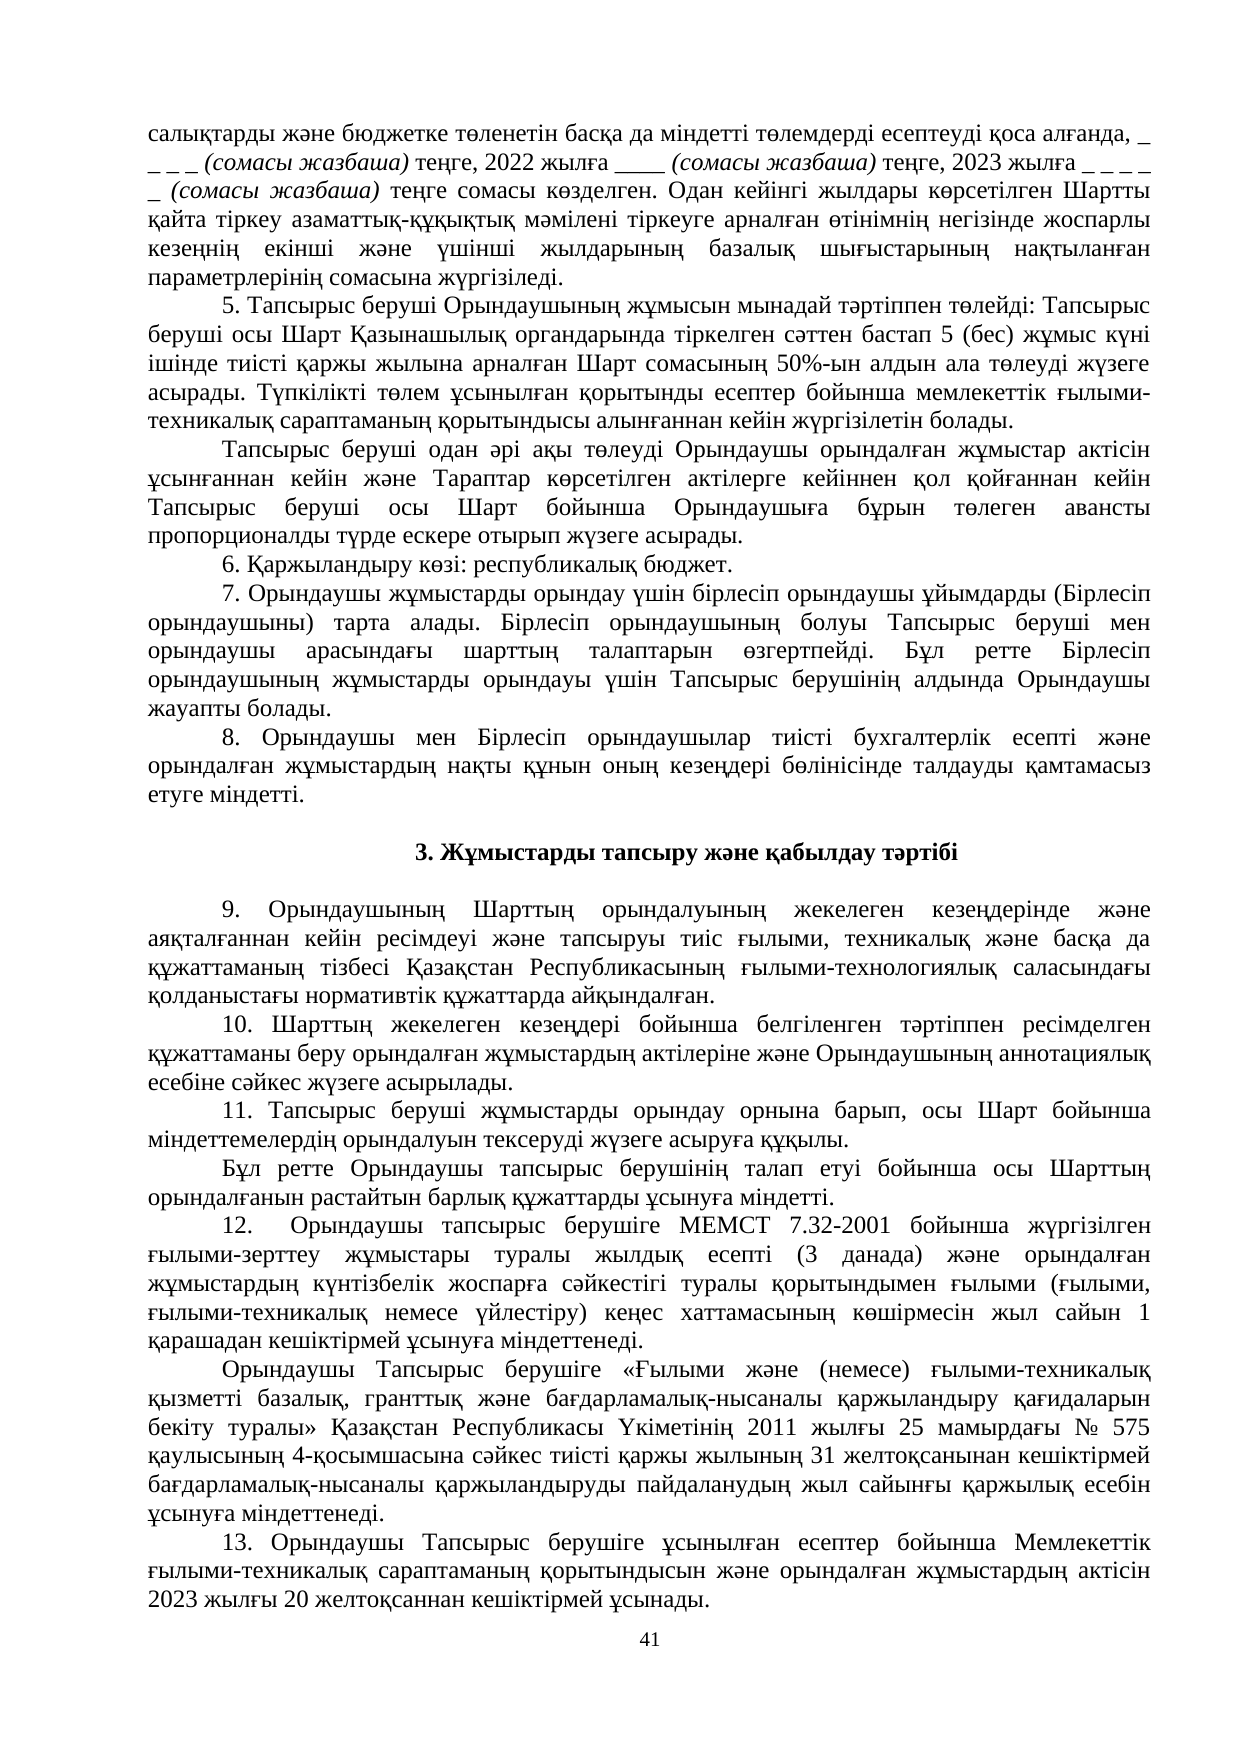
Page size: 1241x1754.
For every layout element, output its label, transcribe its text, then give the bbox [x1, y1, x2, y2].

text Тапсырыс беруші одан әрі ақы төлеуді Орындаушы орындалған жұмыстар актісін ұсынғаннан кейін және Тараптар көрсетілген актілерге кейіннен қол қойғаннан кейін Тапсырыс беруші осы Шарт бойынша Орындаушыға бұрын төлеген авансты пропорционалды түрде ескере отырып жүзеге асырады. [148, 434, 1152, 549]
text 11. Тапсырыс беруші жұмыстарды орындау орнына барып, осы Шарт бойынша міндеттемелердің орындалуын тексеруді жүзеге асыруға құқылы. [148, 1096, 1152, 1153]
text 3. Жұмыстарды тапсыру және қабылдау тәртібі [148, 837, 1152, 866]
text 12. Орындаушы тапсырыс берушіге МЕМСТ 7.32-2001 бойынша жүргізілген ғылыми-зерттеу жұмыстары туралы жылдық есепті (3 данада) және орындалған жұмыстардың күнтізбелік жоспарға сәйкестігі туралы қорытындымен ғылыми (ғылыми, ғылыми-техникалық немесе үйлестіру) кеңес хаттамасының көшірмесін жыл сайын 1 қарашадан кешіктірмей ұсынуға міндеттенеді. [148, 1211, 1152, 1354]
text 8. Орындаушы мен Бірлесіп орындаушылар тиісті бухгалтерлік есепті және орындалған жұмыстардың нақты құнын оның кезеңдері бөлінісінде талдауды қамтамасыз етуге міндетті. [148, 722, 1152, 808]
text 9. Орындаушының Шарттың орындалуының жекелеген кезеңдерінде және аяқталғаннан кейін ресімдеуі және тапсыруы тиіс ғылыми, техникалық және басқа да құжаттаманың тізбесі Қазақстан Республикасының ғылыми-технологиялық саласындағы қолданыстағы нормативтік құжаттарда айқындалған. [148, 894, 1152, 1009]
text 7. Орындаушы жұмыстарды орындау үшін бірлесіп орындаушы ұйымдарды (Бірлесіп орындаушыны) тарта алады. Бірлесіп орындаушының болуы Тапсырыс беруші мен орындаушы арасындағы шарттың талаптарын өзгертпейді. Бұл ретте Бірлесіп орындаушының жұмыстарды орындауы үшін Тапсырыс берушінің алдында Орындаушы жауапты болады. [148, 578, 1152, 722]
text 13. Орындаушы Тапсырыс берушіге ұсынылған есептер бойынша Мемлекеттік ғылыми-техникалық сараптаманың қорытындысын және орындалған жұмыстардың актісін 2023 жылғы 20 желтоқсаннан кешіктірмей ұсынады. [148, 1527, 1152, 1613]
text 5. Тапсырыс беруші Орындаушының жұмысын мынадай тәртіппен төлейді: Тапсырыс беруші осы Шарт Қазынашылық органдарында тіркелген сәттен бастап 5 (бес) жұмыс күні ішінде тиісті қаржы жылына арналған Шарт сомасының 50%-ын алдын ала төлеуді жүзеге асырады. Түпкілікті төлем ұсынылған қорытынды есептер бойынша мемлекеттік ғылыми-техникалық сараптаманың қорытындысы алынғаннан кейін жүргізілетін болады. [148, 291, 1152, 434]
text Орындаушы Тапсырыс берушіге «Ғылыми және (немесе) ғылыми-техникалық қызметті базалық, гранттық және бағдарламалық-нысаналы қаржыландыру қағидаларын бекіту туралы» Қазақстан Республикасы Үкіметінің 2011 жылғы 25 мамырдағы № 575 қаулысының 4-қосымшасына сәйкес тиісті қаржы жылының 31 желтоқсанынан кешіктірмей бағдарламалық-нысаналы қаржыландыруды пайдаланудың жыл сайынғы қаржылық есебін ұсынуға міндеттенеді. [148, 1354, 1152, 1527]
text 6. Қаржыландыру көзі: республикалық бюджет. [148, 549, 1152, 578]
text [148, 118, 1152, 291]
text Бұл ретте Орындаушы тапсырыс берушінің талап етуі бойынша осы Шарттың орындалғанын растайтын барлық құжаттарды ұсынуға міндетті. [148, 1153, 1152, 1211]
text 10. Шарттың жекелеген кезеңдері бойынша белгіленген тәртіппен ресімделген құжаттаманы беру орындалған жұмыстардың актілеріне және Орындаушының аннотациялық есебіне сәйкес жүзеге асырылады. [148, 1009, 1152, 1096]
